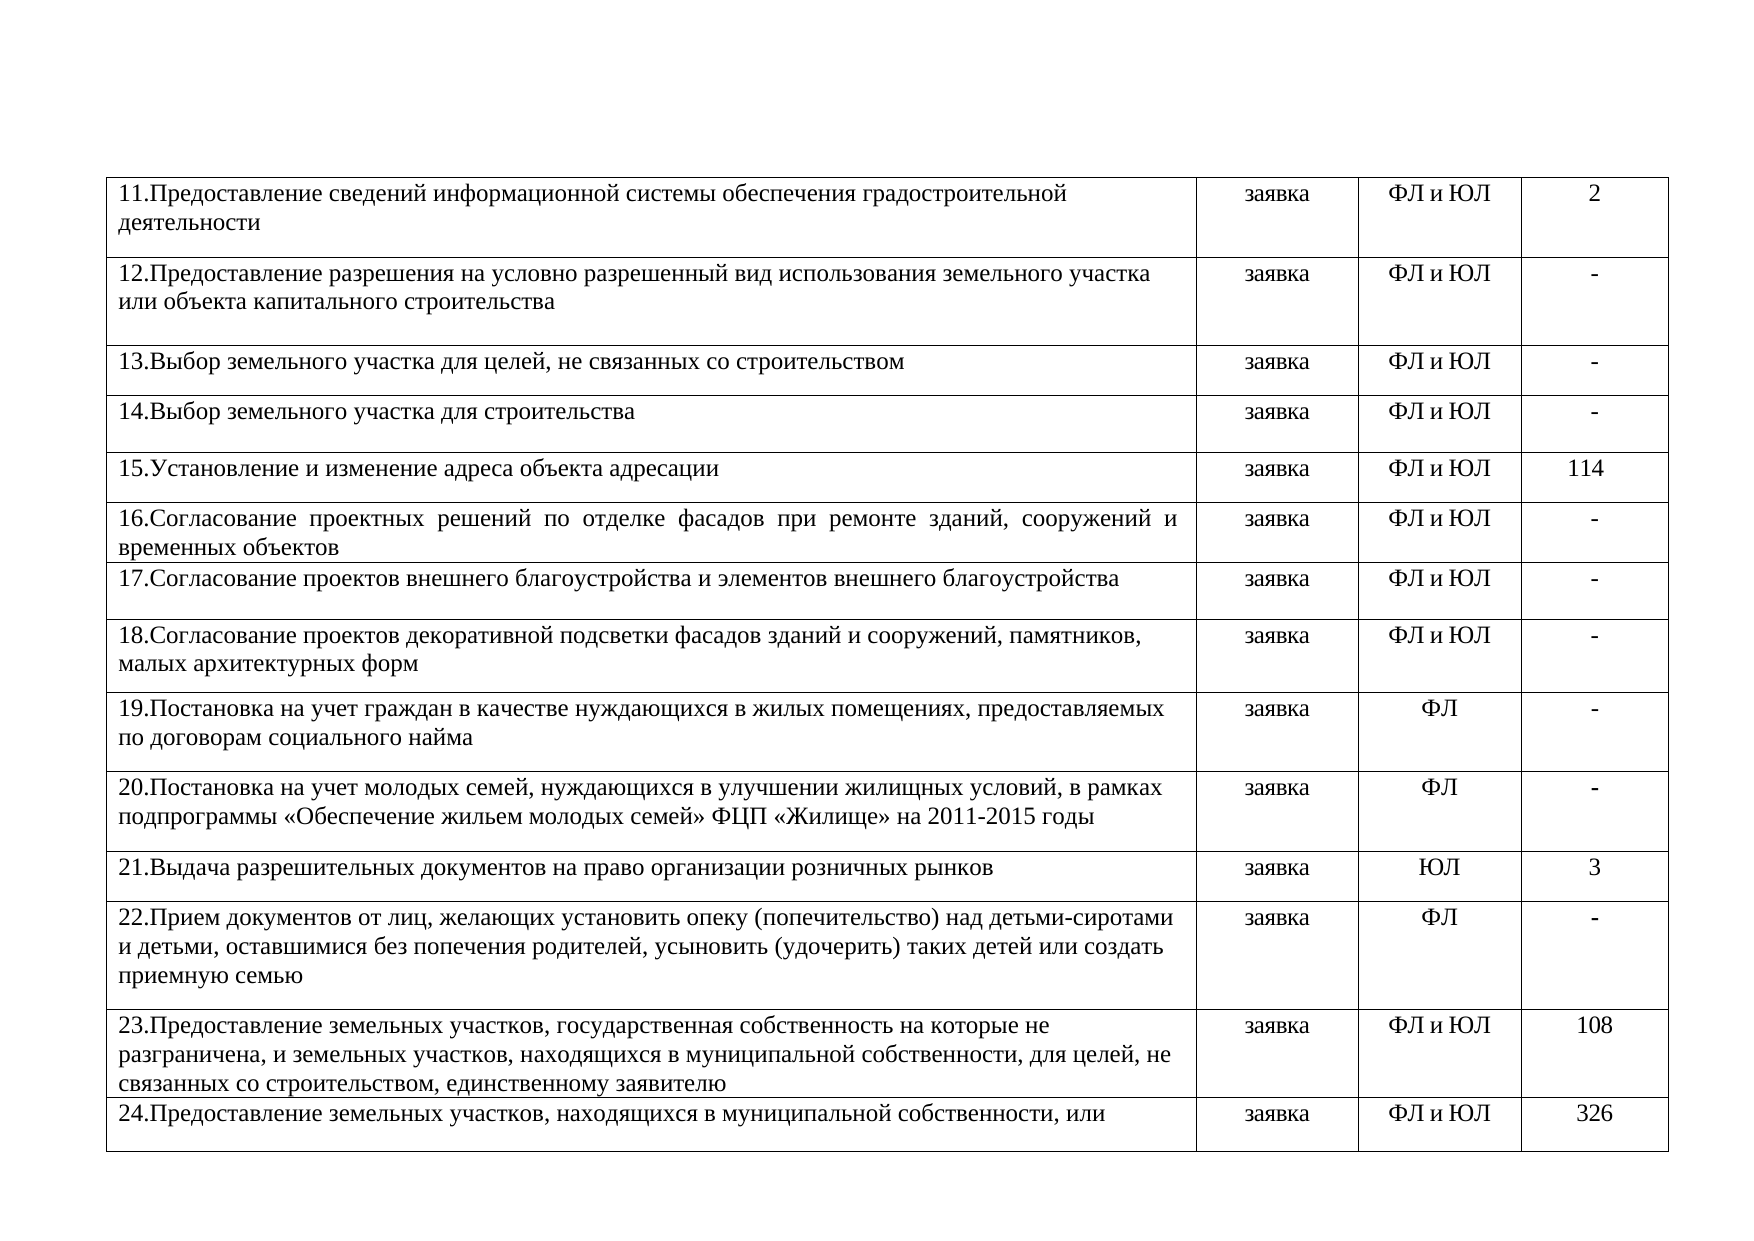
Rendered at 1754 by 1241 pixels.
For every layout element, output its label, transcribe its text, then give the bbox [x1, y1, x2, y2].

table_cell заявка [1197, 396, 1358, 452]
table_cell - [1522, 620, 1668, 692]
table_cell 12.Предоставление разрешения на условно разрешенный вид использования земельного участка или объекта капитального строительства [107, 258, 1196, 345]
table_cell - [1522, 346, 1668, 395]
table_cell заявка [1197, 563, 1358, 619]
table_cell 3 [1522, 852, 1668, 901]
table_cell 21.Выдача разрешительных документов на право организации розничных рынков [107, 852, 1196, 901]
table_cell заявка [1197, 772, 1358, 851]
table_cell ФЛ [1359, 693, 1521, 771]
table_cell ФЛ и ЮЛ [1359, 396, 1521, 452]
table_cell 2 [1522, 178, 1668, 257]
table_cell 14.Выбор земельного участка для строительства [107, 396, 1196, 452]
table_cell заявка [1197, 503, 1358, 562]
table_cell ФЛ и ЮЛ [1359, 258, 1521, 345]
table_cell - [1522, 503, 1668, 562]
table_cell 114 [1522, 453, 1668, 502]
table_cell ЮЛ [1359, 852, 1521, 901]
table_cell 16.Согласование проектных решений по отделке фасадов при ремонте зданий, сооружений и временных объектов [107, 503, 1196, 562]
table_cell ФЛ и ЮЛ [1359, 453, 1521, 502]
table_cell 13.Выбор земельного участка для целей, не связанных со строительством [107, 346, 1196, 395]
table_cell заявка [1197, 852, 1358, 901]
table_cell ФЛ и ЮЛ [1359, 563, 1521, 619]
table_cell ФЛ [1359, 902, 1521, 1009]
table_cell заявка [1197, 258, 1358, 345]
table_cell - [1522, 693, 1668, 771]
table_cell заявка [1197, 178, 1358, 257]
table_cell 15.Установление и изменение адреса объекта адресации [107, 453, 1196, 502]
table_cell заявка [1197, 902, 1358, 1009]
table_cell - [1522, 396, 1668, 452]
table_cell - [1522, 772, 1668, 851]
table_cell - [1522, 902, 1668, 1009]
table_cell 22.Прием документов от лиц, желающих установить опеку (попечительство) над детьми-сиротами и детьми, оставшимися без попечения родителей, усыновить (удочерить) таких детей или создать приемную семью [107, 902, 1196, 1009]
table_cell ФЛ и ЮЛ [1359, 346, 1521, 395]
table_cell 23.Предоставление земельных участков, государственная собственность на которые не разграничена, и земельных участков, находящихся в муниципальной собственности, для целей, не связанных со строительством, единственному заявителю [107, 1010, 1196, 1097]
table_cell 11.Предоставление сведений информационной системы обеспечения градостроительной деятельности [107, 178, 1196, 257]
table_cell ФЛ и ЮЛ [1359, 178, 1521, 257]
table_cell заявка [1197, 1098, 1358, 1151]
table_cell 19.Постановка на учет граждан в качестве нуждающихся в жилых помещениях, предоставляемых по договорам социального найма [107, 693, 1196, 771]
table_cell заявка [1197, 693, 1358, 771]
table_cell ФЛ и ЮЛ [1359, 1010, 1521, 1097]
table_cell - [1522, 258, 1668, 345]
table_cell 20.Постановка на учет молодых семей, нуждающихся в улучшении жилищных условий, в рамках подпрограммы «Обеспечение жильем молодых семей» ФЦП «Жилище» на 2011-2015 годы [107, 772, 1196, 851]
table_cell 17.Согласование проектов внешнего благоустройства и элементов внешнего благоустройства [107, 563, 1196, 619]
table_cell 326 [1522, 1098, 1668, 1151]
table_cell 108 [1522, 1010, 1668, 1097]
table_cell - [1522, 563, 1668, 619]
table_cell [107, 1098, 1196, 1151]
table_cell заявка [1197, 620, 1358, 692]
table_cell ФЛ [1359, 772, 1521, 851]
table_cell ФЛ и ЮЛ [1359, 503, 1521, 562]
table_cell ФЛ и ЮЛ [1359, 620, 1521, 692]
table_cell ФЛ и ЮЛ [1359, 1098, 1521, 1151]
table_cell 18.Согласование проектов декоративной подсветки фасадов зданий и сооружений, памятников, малых архитектурных форм [107, 620, 1196, 692]
table_cell заявка [1197, 1010, 1358, 1097]
table_cell заявка [1197, 453, 1358, 502]
table_cell заявка [1197, 346, 1358, 395]
